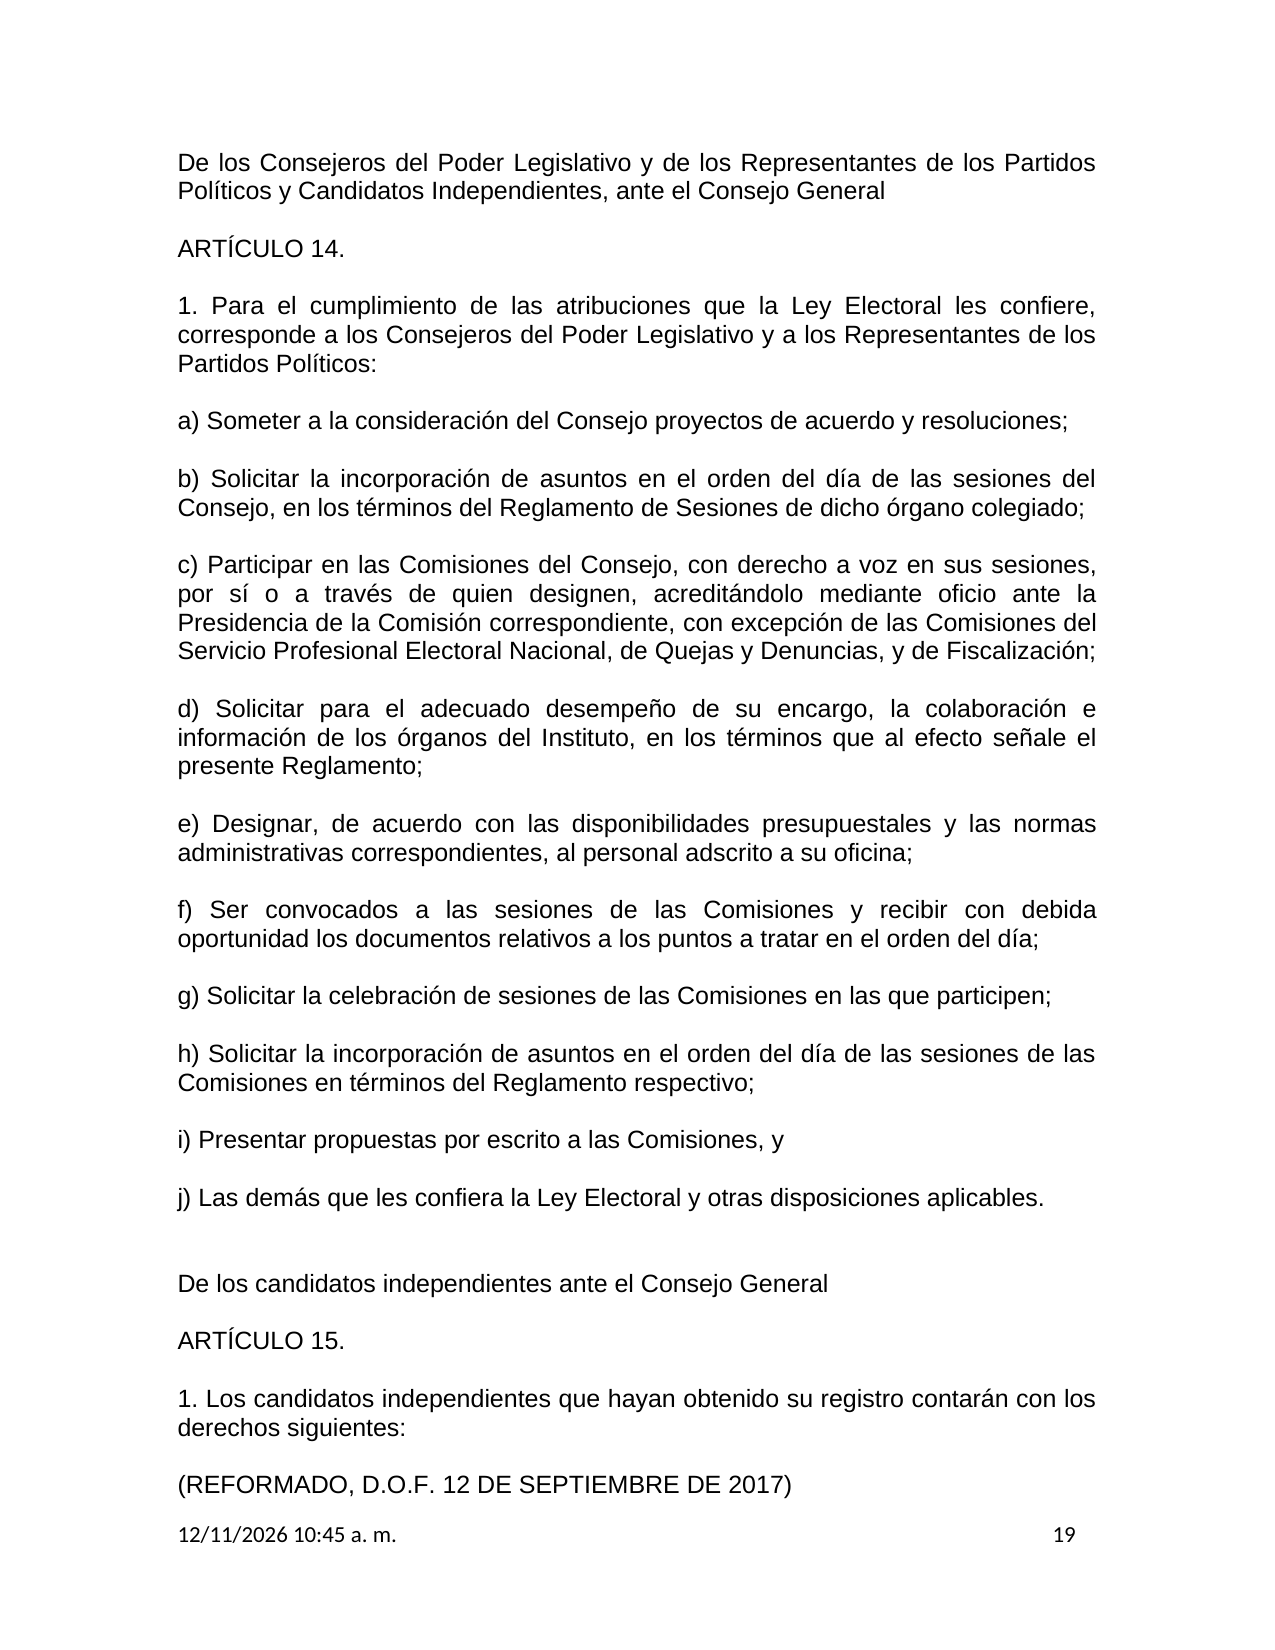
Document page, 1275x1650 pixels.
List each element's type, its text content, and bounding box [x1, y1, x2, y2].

text e) Designar, de acuerdo con las disponibilidades presupuestales y las normas administrativas correspondientes, al personal adscrito a su oficina; [177, 809, 1098, 866]
text h) Solicitar la incorporación de asuntos en el orden del día de las sesiones de las Comisiones en términos del Reglamento respectivo; [177, 1039, 1098, 1096]
text ARTÍCULO 14. [177, 234, 1098, 263]
text a) Someter a la consideración del Consejo proyectos de acuerdo y resoluciones; [177, 406, 1098, 435]
text 1. Para el cumplimiento de las atribuciones que la Ley Electoral les confiere, corresponde a los Consejeros del Poder Legislativo y a los Representantes de los Partidos Políticos: [177, 291, 1098, 378]
text j) Las demás que les confiera la Ley Electoral y otras disposiciones aplicables. [177, 1183, 1098, 1211]
text d) Solicitar para el adecuado desempeño de su encargo, la colaboración e información de los órganos del Instituto, en los términos que al efecto señale el presente Reglamento; [177, 694, 1098, 780]
text c) Participar en las Comisiones del Consejo, con derecho a voz en sus sesiones, por sí o a través de quien designen, acreditándolo mediante oficio ante la Presidencia de la Comisión correspondiente, con excepción de las Comisiones del Servicio Profesional Electoral Nacional, de Quejas y Denuncias, y de Fiscalización; [177, 550, 1098, 665]
text De los candidatos independientes ante el Consejo General [177, 1269, 1098, 1298]
text i) Presentar propuestas por escrito a las Comisiones, y [177, 1125, 1098, 1154]
text De los Consejeros del Poder Legislativo y de los Representantes de los Partidos Políticos y Candidatos Independientes, ante el Consejo General [177, 148, 1098, 205]
text f) Ser convocados a las sesiones de las Comisiones y recibir con debida oportunidad los documentos relativos a los puntos a tratar en el orden del día; [177, 895, 1098, 953]
text ARTÍCULO 15. [177, 1326, 1098, 1355]
text (REFORMADO, D.O.F. 12 DE SEPTIEMBRE DE 2017) [177, 1470, 1098, 1499]
text g) Solicitar la celebración de sesiones de las Comisiones en las que participen; [177, 981, 1098, 1010]
text 1. Los candidatos independientes que hayan obtenido su registro contarán con los derechos siguientes: [177, 1384, 1098, 1441]
text b) Solicitar la incorporación de asuntos en el orden del día de las sesiones del Consejo, en los términos del Reglamento de Sesiones de dicho órgano colegiado; [177, 464, 1098, 521]
